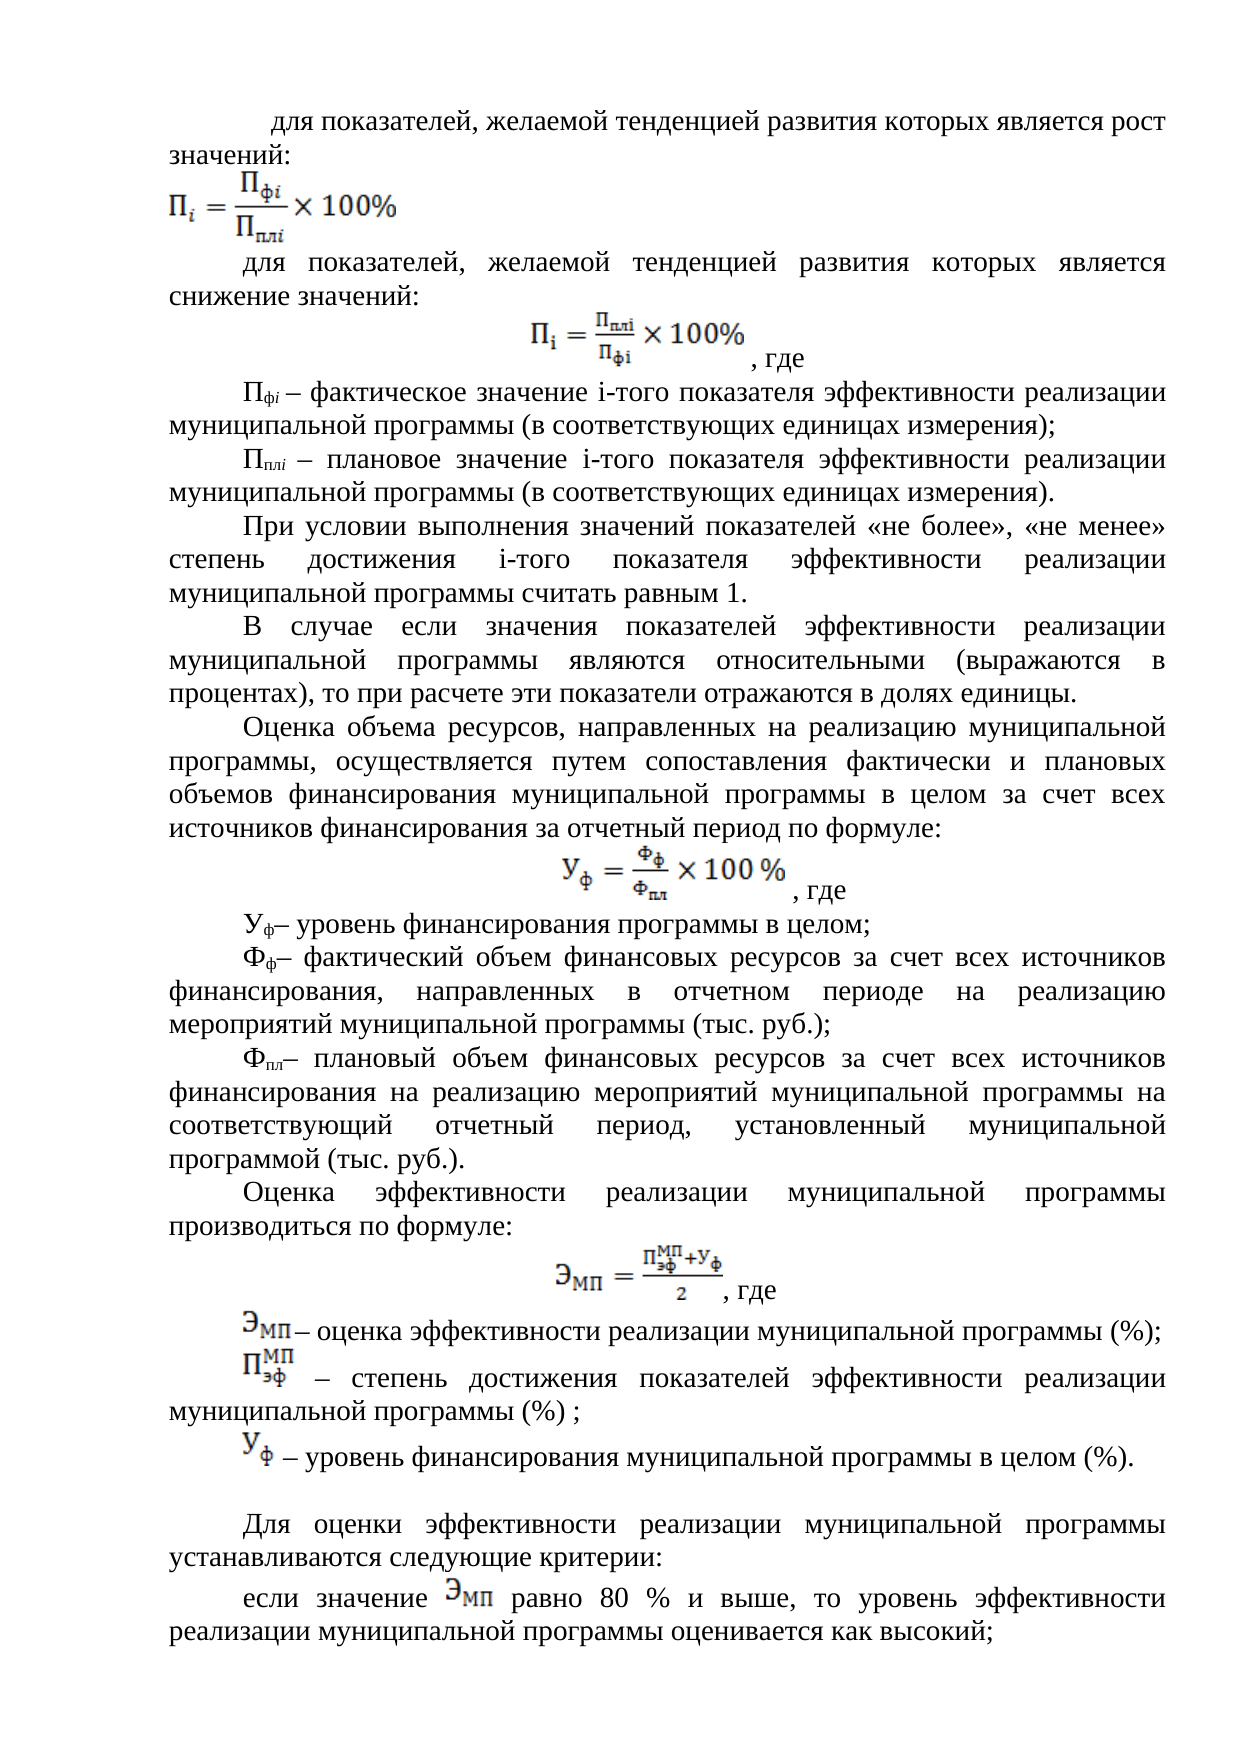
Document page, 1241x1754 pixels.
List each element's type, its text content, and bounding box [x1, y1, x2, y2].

picture [242, 1426, 276, 1466]
picture [242, 1305, 292, 1340]
text Для оценки эффективности реализации муниципальной программы устанавливаются следующие критерии: [169, 1506, 1167, 1573]
picture [445, 1572, 494, 1608]
text При условии выполнения значений показателей «не более», «не менее» степень достижения i-того показателя эффективности реализации муниципальной программы считать равным 1. [169, 508, 1167, 608]
text Пплi – плановое значение i-того показателя эффективности реализации муниципальной программы (в соответствующих единицах измерения). [169, 441, 1167, 508]
text – степень достижения показателей эффективности реализации муниципальной программы (%) ; [169, 1346, 1167, 1427]
text Оценка объема ресурсов, направленных на реализацию муниципальной программы, осуществляется путем сопоставления фактически и плановых объемов финансирования муниципальной программы в целом за счет всех источников финансирования за отчетный период по формуле: [169, 709, 1167, 843]
text В случае если значения показателей эффективности реализации муниципальной программы являются относительными (выражаются в процентах), то при расчете эти показатели отражаются в долях единицы. [169, 608, 1167, 709]
picture [562, 843, 785, 900]
text , где [169, 1241, 1167, 1306]
text если значение равно 80 % и выше, то уровень эффективности реализации муниципальной программы оценивается как высокий; [169, 1573, 1167, 1647]
text Фпл– плановый объем финансовых ресурсов за счет всех источников финансирования на реализацию мероприятий муниципальной программы на соответствующий отчетный период, установленный муниципальной программой (тыс. руб.). [169, 1040, 1167, 1174]
picture [555, 1241, 723, 1300]
text Фф– фактический объем финансовых ресурсов за счет всех источников финансирования, направленных в отчетном периоде на реализацию мероприятий муниципальной программы (тыс. руб.); [169, 939, 1167, 1040]
text для показателей, желаемой тенденцией развития которых является снижение значений: [169, 244, 1167, 311]
text Пфi – фактическое значение i-того показателя эффективности реализации муниципальной программы (в соответствующих единицах измерения); [169, 374, 1167, 441]
text – оценка эффективности реализации муниципальной программы (%); [169, 1306, 1167, 1346]
text , где [169, 843, 1167, 906]
text Оценка эффективности реализации муниципальной программы производиться по формуле: [169, 1174, 1167, 1241]
text Уф– уровень финансирования программы в целом; [169, 906, 1167, 939]
text – уровень финансирования муниципальной программы в целом (%). [169, 1427, 1167, 1472]
text , где [169, 311, 1167, 374]
picture [242, 1346, 295, 1387]
picture [168, 170, 396, 244]
picture [530, 311, 744, 368]
text для показателей, желаемой тенденцией развития которых является рост значений: [169, 103, 1167, 171]
